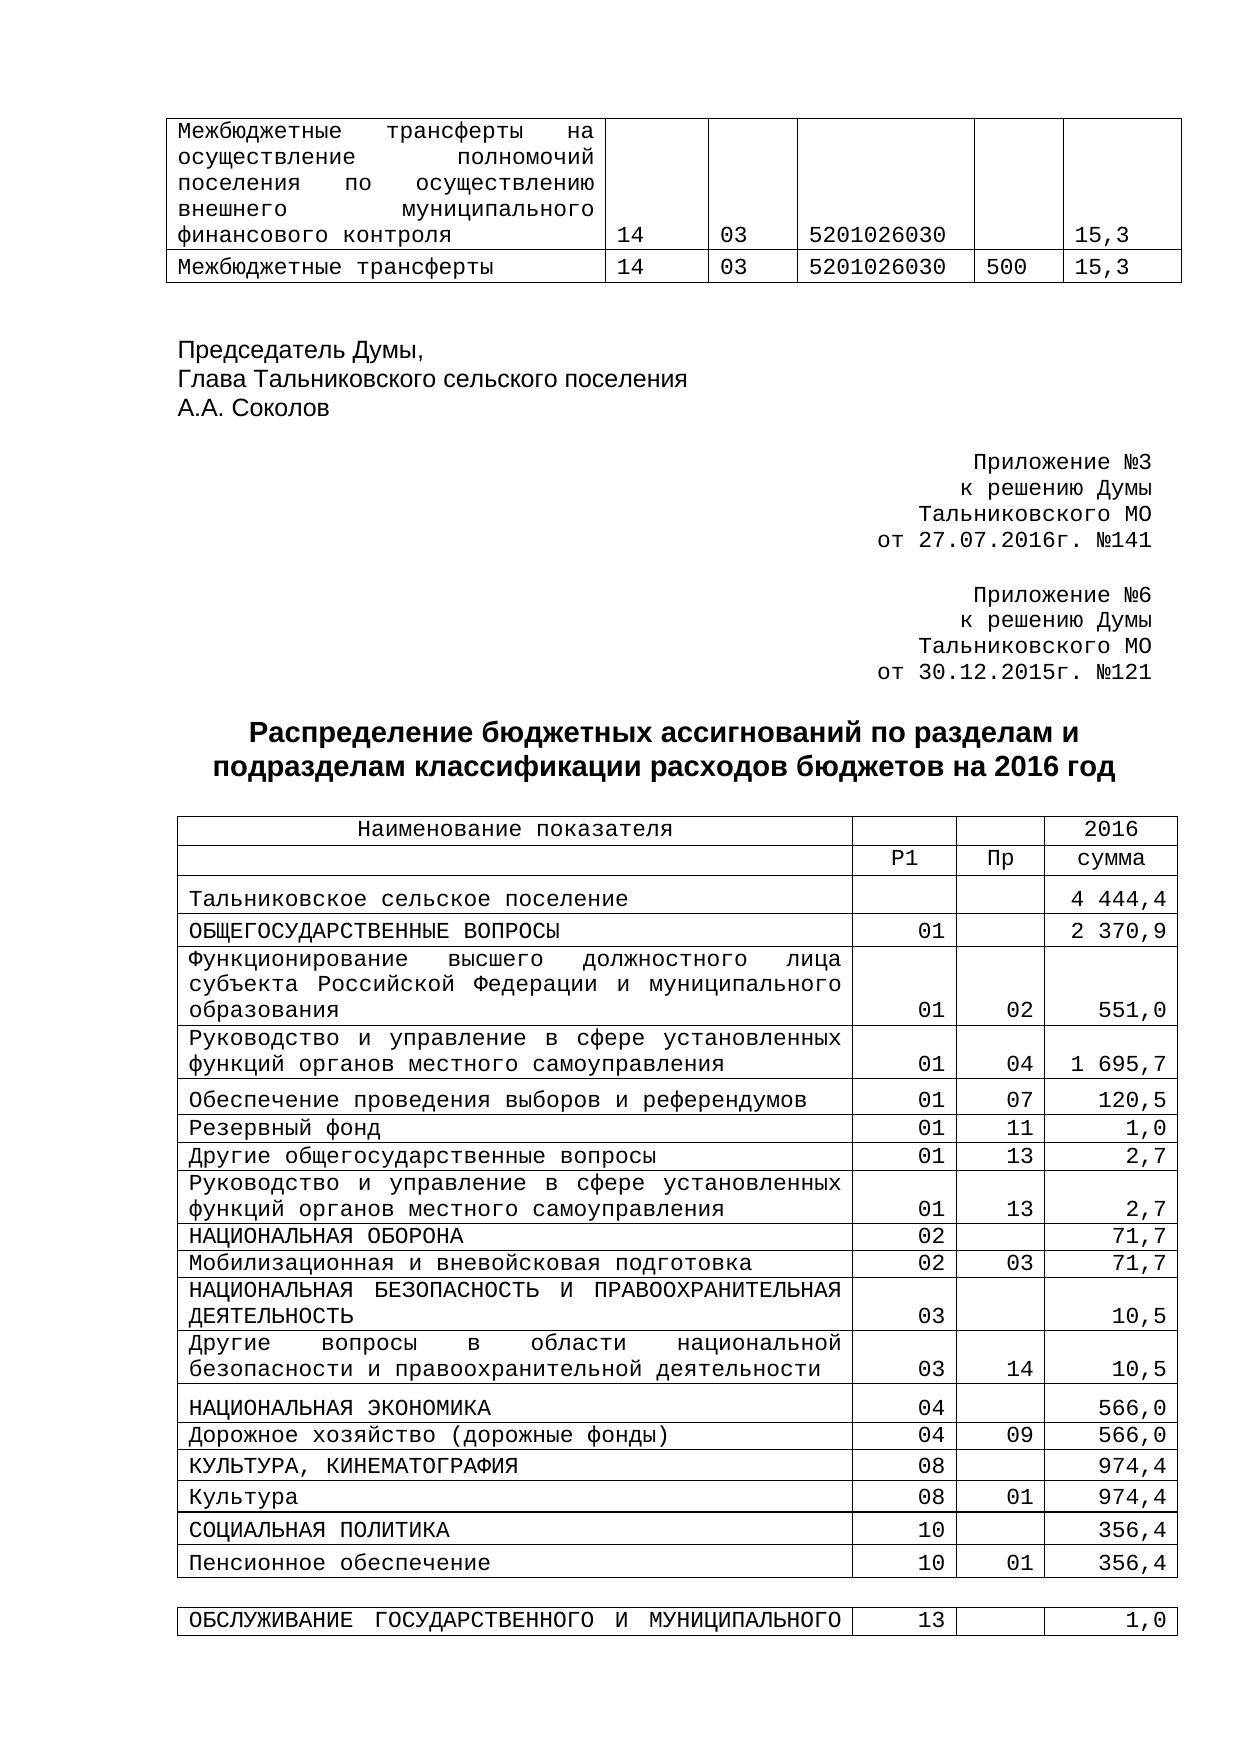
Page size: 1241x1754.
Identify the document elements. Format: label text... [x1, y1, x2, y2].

table_cell 01 [853, 1115, 956, 1142]
table_cell НАЦИОНАЛЬНАЯ ОБОРОНА [178, 1224, 852, 1250]
table_cell [957, 1384, 1044, 1422]
text Председатель Думы, [177, 335, 1152, 364]
table_cell Другие вопросы в области национальной безопасности и правоохранительной деятельности [178, 1331, 852, 1383]
text от 30.12.2015г. №121 [177, 661, 1152, 687]
table_cell СОЦИАЛЬНАЯ ПОЛИТИКА [178, 1513, 852, 1544]
table_cell Пенсионное обеспечение [178, 1545, 852, 1577]
text Глава Тальниковского сельского поселения [177, 364, 1152, 393]
table_cell [957, 1450, 1044, 1480]
table_cell 08 [853, 1481, 956, 1511]
table_cell 5201026030 [798, 119, 974, 249]
table_header [957, 1608, 1044, 1635]
table_cell 01 [853, 1171, 956, 1223]
table_cell Обеспечение проведения выборов и референдумов [178, 1079, 852, 1114]
table_cell 11 [957, 1115, 1044, 1142]
table_cell КУЛЬТУРА, КИНЕМАТОГРАФИЯ [178, 1450, 852, 1480]
table_cell Руководство и управление в сфере установленных функций органов местного самоуправления [178, 1171, 852, 1223]
table_cell НАЦИОНАЛЬНАЯ ЭКОНОМИКА [178, 1384, 852, 1422]
table_cell 02 [853, 1224, 956, 1250]
table_cell 07 [957, 1079, 1044, 1114]
text А.А. Соколов [177, 393, 1152, 422]
table_cell [957, 914, 1044, 946]
table_cell 2,7 [1045, 1171, 1177, 1223]
table_header 1,0 [1045, 1608, 1177, 1635]
table_cell сумма [1045, 846, 1177, 875]
text Распределение бюджетных ассигнований по разделам и подразделам классификации расходов бюджетов на 2016 год [177, 715, 1152, 782]
table_cell 03 [957, 1251, 1044, 1277]
table_cell 2,7 [1045, 1143, 1177, 1170]
table_cell [853, 876, 956, 913]
table_cell 02 [853, 1251, 956, 1277]
table_cell 10,5 [1045, 1278, 1177, 1330]
table_cell 10,5 [1045, 1331, 1177, 1383]
table_cell 03 [853, 1331, 956, 1383]
table_header Наименование показателя [178, 817, 852, 845]
table_cell 03 [709, 250, 797, 282]
table_cell [178, 846, 852, 875]
text Приложение №6 [177, 583, 1152, 609]
table_cell 08 [853, 1450, 956, 1480]
table_cell Руководство и управление в сфере установленных функций органов местного самоуправления [178, 1026, 852, 1078]
text к решению Думы [177, 609, 1152, 635]
text Тальниковского МО [177, 502, 1152, 528]
table_cell Резервный фонд [178, 1115, 852, 1142]
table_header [178, 1608, 852, 1635]
table_cell 2 370,9 [1045, 914, 1177, 946]
table_cell Тальниковское сельское поселение [178, 876, 852, 913]
table_cell 09 [957, 1423, 1044, 1449]
table_cell 10 [853, 1545, 956, 1577]
table_cell 01 [853, 914, 956, 946]
table_header 2016 [1045, 817, 1177, 845]
table_cell Дорожное хозяйство (дорожные фонды) [178, 1423, 852, 1449]
table_cell 15,3 [1064, 250, 1181, 282]
table_cell 13 [957, 1171, 1044, 1223]
table_cell 1,0 [1045, 1115, 1177, 1142]
table_cell 10 [853, 1513, 956, 1544]
table_cell Функционирование высшего должностного лица субъекта Российской Федерации и муниципального образования [178, 947, 852, 1025]
table_cell 356,4 [1045, 1545, 1177, 1577]
table_cell 01 [853, 1143, 956, 1170]
table_cell 566,0 [1045, 1384, 1177, 1422]
table_cell Межбюджетные трансферты [167, 250, 605, 282]
table_cell 01 [853, 1026, 956, 1078]
table_cell Пр [957, 846, 1044, 875]
table_cell 974,4 [1045, 1481, 1177, 1511]
table_cell НАЦИОНАЛЬНАЯ БЕЗОПАСНОСТЬ И ПРАВООХРАНИТЕЛЬНАЯ ДЕЯТЕЛЬНОСТЬ [178, 1278, 852, 1330]
table_cell 974,4 [1045, 1450, 1177, 1480]
table_cell [957, 1513, 1044, 1544]
table_cell 14 [957, 1331, 1044, 1383]
table_cell [957, 1224, 1044, 1250]
table_cell 01 [957, 1481, 1044, 1511]
table_cell 04 [853, 1423, 956, 1449]
text Приложение №3 [177, 450, 1152, 476]
table_cell [957, 1278, 1044, 1330]
table_cell 71,7 [1045, 1224, 1177, 1250]
table_cell 14 [606, 250, 708, 282]
table_cell 5201026030 [798, 250, 974, 282]
table_cell 03 [709, 119, 797, 249]
text от 27.07.2016г. №141 [177, 528, 1152, 554]
table_cell 4 444,4 [1045, 876, 1177, 913]
table_cell 566,0 [1045, 1423, 1177, 1449]
table_cell 01 [957, 1545, 1044, 1577]
table_header [957, 817, 1044, 845]
table_cell 13 [957, 1143, 1044, 1170]
table_header 13 [853, 1608, 956, 1635]
table_cell 04 [853, 1384, 956, 1422]
table_cell ОБЩЕГОСУДАРСТВЕННЫЕ ВОПРОСЫ [178, 914, 852, 946]
table_cell 1 695,7 [1045, 1026, 1177, 1078]
table_cell 01 [853, 1079, 956, 1114]
table_cell 15,3 [1064, 119, 1181, 249]
table_cell 04 [957, 1026, 1044, 1078]
table_header [853, 817, 956, 845]
table_cell 14 [606, 119, 708, 249]
table_cell 03 [853, 1278, 956, 1330]
table_cell 02 [957, 947, 1044, 1025]
table_cell Культура [178, 1481, 852, 1511]
table_cell 01 [853, 947, 956, 1025]
table_cell 71,7 [1045, 1251, 1177, 1277]
table_cell 120,5 [1045, 1079, 1177, 1114]
table_cell [975, 119, 1063, 249]
table_cell P1 [853, 846, 956, 875]
table_cell 500 [975, 250, 1063, 282]
table_cell Мобилизационная и вневойсковая подготовка [178, 1251, 852, 1277]
text к решению Думы [177, 476, 1152, 502]
table_cell Другие общегосударственные вопросы [178, 1143, 852, 1170]
table_cell 551,0 [1045, 947, 1177, 1025]
table_cell [957, 876, 1044, 913]
text Тальниковского МО [177, 635, 1152, 661]
table_cell 356,4 [1045, 1513, 1177, 1544]
table_cell Межбюджетные трансферты на осуществление полномочий поселения по осуществлению внешнего муниципального финансового контроля [167, 119, 605, 249]
